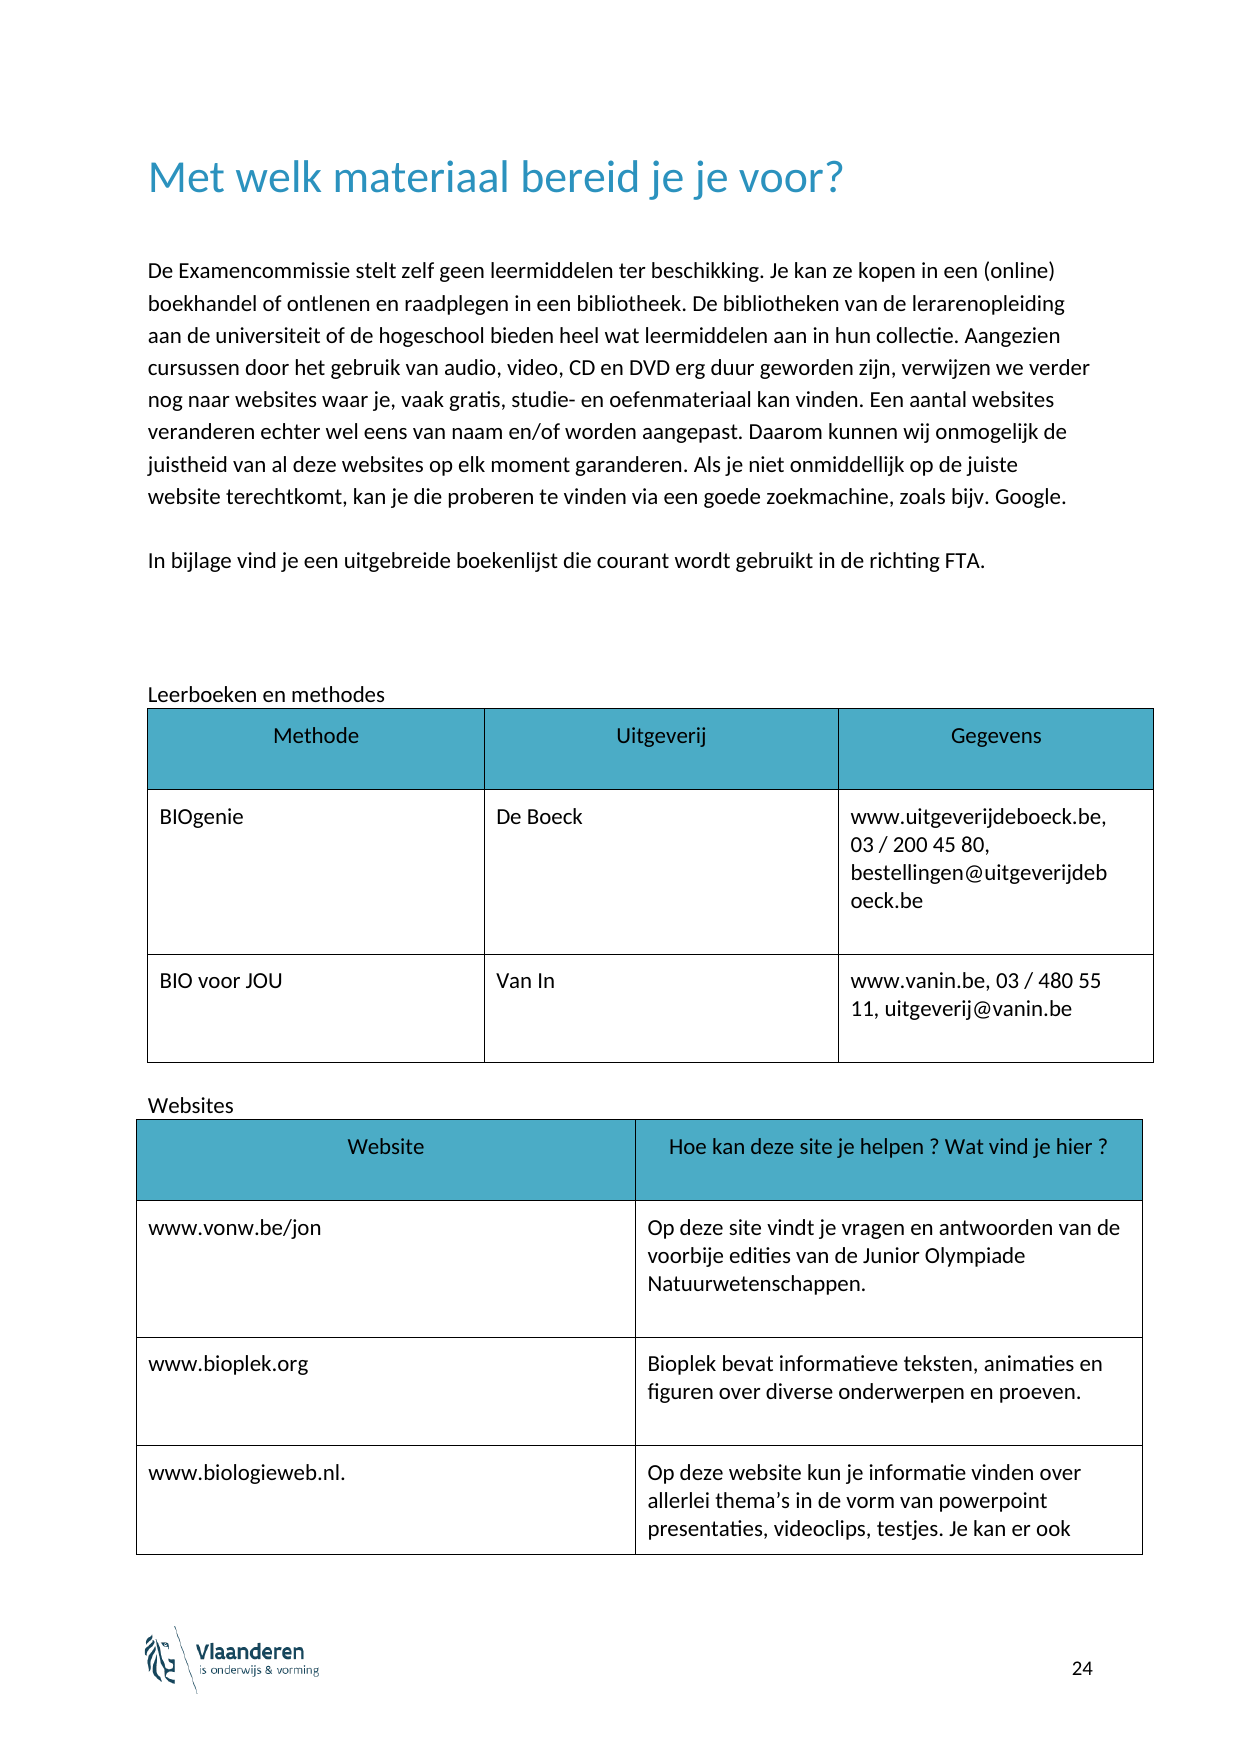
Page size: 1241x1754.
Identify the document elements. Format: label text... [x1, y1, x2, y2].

picture [144, 1626, 327, 1694]
table_cell BIOgenie [148, 790, 484, 954]
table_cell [636, 1446, 1142, 1554]
table_cell De Boeck [485, 790, 838, 954]
table_cell www.vanin.be, 03 / 480 55 11, uitgeverij@vanin.be [839, 955, 1153, 1062]
table_header Website [137, 1120, 635, 1200]
table_cell Van In [485, 955, 838, 1062]
table_cell www.bioplek.org [137, 1338, 635, 1445]
table_header Methode [148, 709, 484, 789]
table_header Gegevens [839, 709, 1153, 789]
text Leerboeken en methodes [148, 652, 1093, 708]
table_cell www.biologieweb.nl. [137, 1446, 635, 1554]
table_header Hoe kan deze site je helpen ? Wat vind je hier ? [636, 1120, 1142, 1200]
table_cell Op deze site vindt je vragen en antwoorden van de voorbije edities van de Junior Olympiade Natuurwetenschappen. [636, 1201, 1142, 1337]
text De Examencommissie stelt zelf geen leermiddelen ter beschikking. Je kan ze kopen in een (online) boekhandel of ontlenen en raadplegen in een bibliotheek. De bibliotheken van de lerarenopleiding aan de universiteit of de hogeschool bieden heel wat leermiddelen aan in hun collectie. Aangezien cursussen door het gebruik van audio, video, CD en DVD erg duur geworden zijn, verwijzen we verder nog naar websites waar je, vaak gratis, studie- en oefenmateriaal kan vinden. Een aantal websites veranderen echter wel eens van naam en/of worden aangepast. Daarom kunnen wij onmogelijk de juistheid van al deze websites op elk moment garanderen. Als je niet onmiddellijk op de juiste website terechtkomt, kan je die proberen te vinden via een goede zoekmachine, zoals bijv. Google. In bijlage vind je een uitgebreide boekenlijst die courant wordt gebruikt in de richting FTA. [148, 257, 1093, 574]
table_cell www.uitgeverijdeboeck.be, 03 / 200 45 80, bestellingen@uitgeverijdeboeck.be [839, 790, 1153, 954]
table_header Uitgeverij [485, 709, 838, 789]
text Met welk materiaal bereid je je voor? [148, 148, 1093, 203]
text Websites [148, 1063, 1093, 1119]
table_cell www.vonw.be/jon [137, 1201, 635, 1337]
table_cell Bioplek bevat informatieve teksten, animaties en figuren over diverse onderwerpen en proeven. [636, 1338, 1142, 1445]
table_cell BIO voor JOU [148, 955, 484, 1062]
